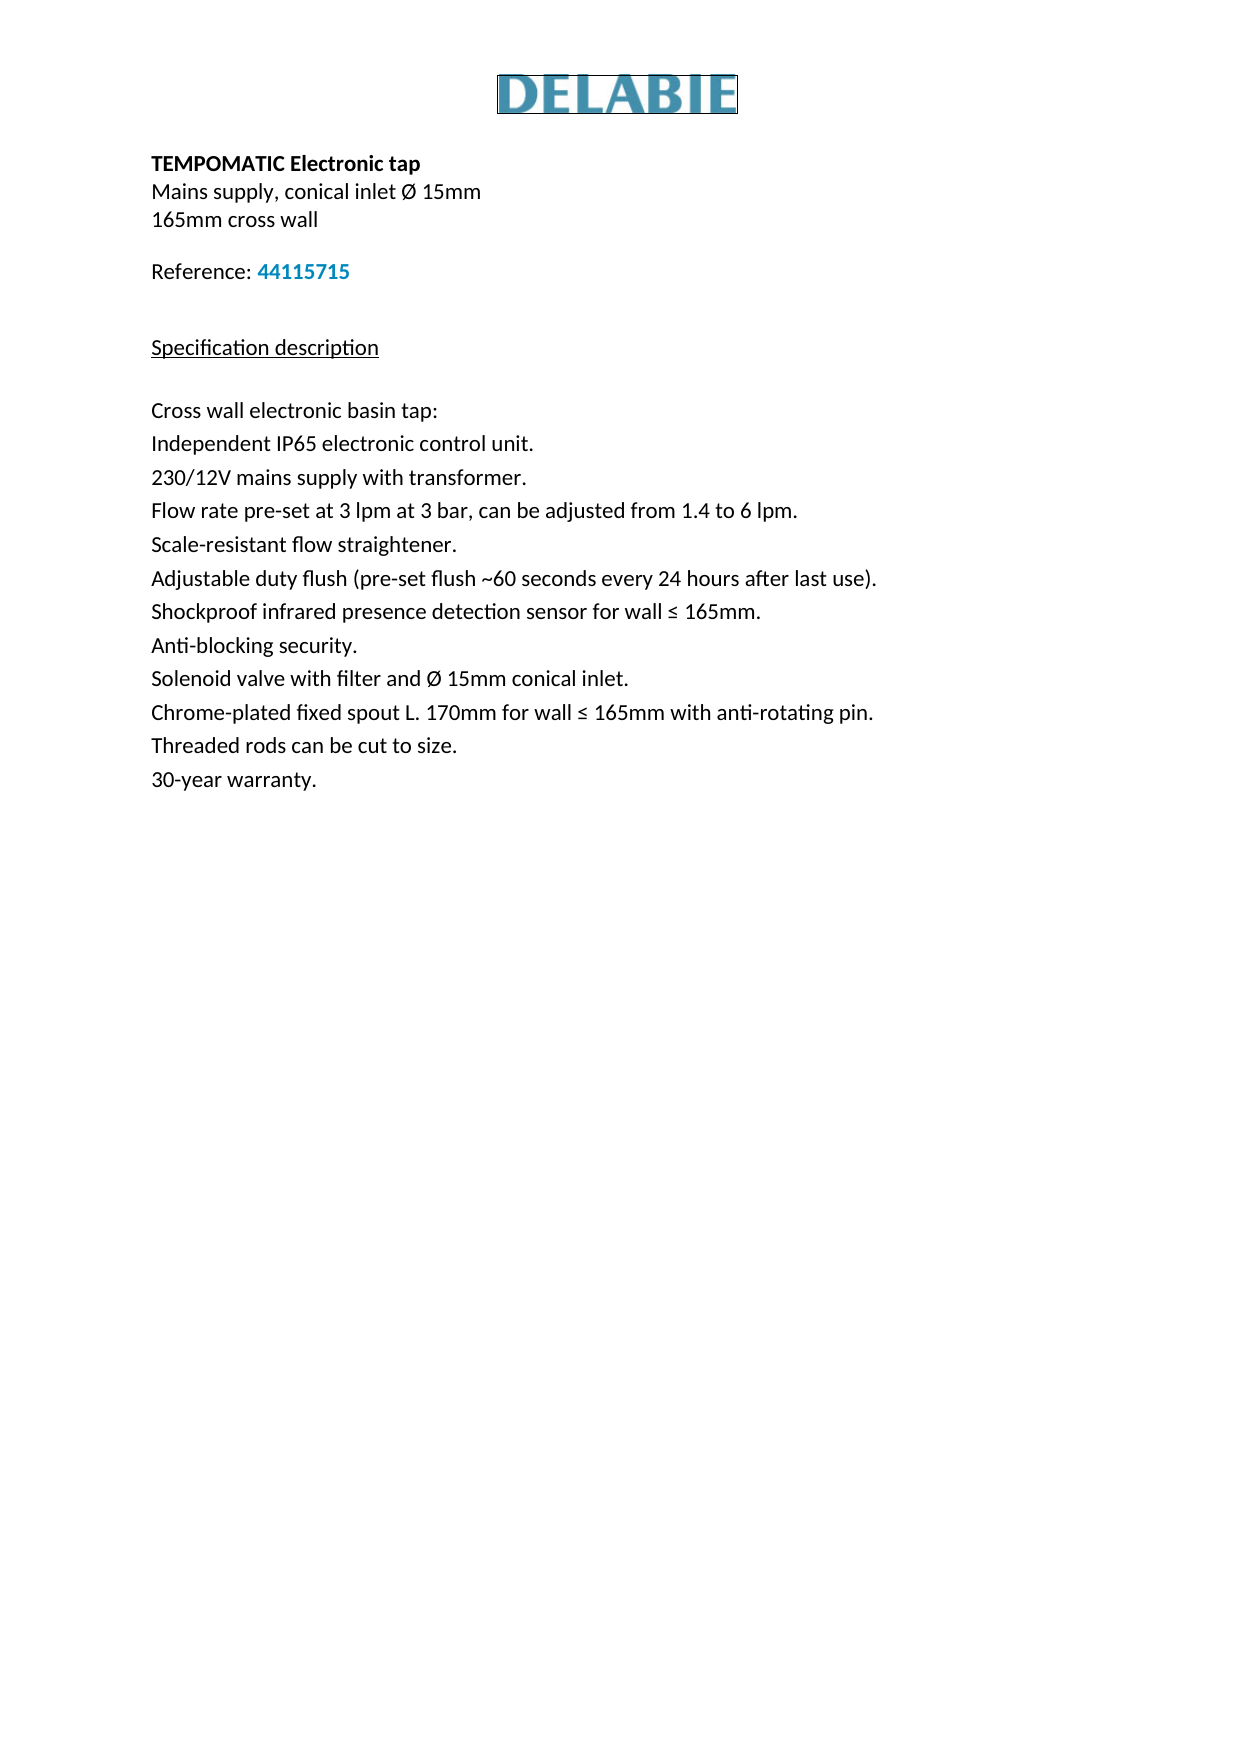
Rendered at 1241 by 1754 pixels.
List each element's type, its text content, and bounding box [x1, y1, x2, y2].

text Flow rate pre-set at 3 lpm at 3 bar, can be adjusted from 1.4 to 6 lpm. [151, 497, 1084, 525]
text Specification description [151, 333, 1084, 361]
text Mains supply, conical inlet Ø 15mm [151, 177, 1084, 205]
text Chrome-plated fixed spout L. 170mm for wall ≤ 165mm with anti-rotating pin. [151, 698, 1084, 726]
text Reference: 44115715 [151, 257, 1084, 285]
text 230/12V mains supply with transformer. [151, 463, 1084, 491]
text 165mm cross wall [151, 205, 1084, 233]
text Solenoid valve with filter and Ø 15mm conical inlet. [151, 664, 1084, 692]
text TEMPOMATIC Electronic tap [151, 149, 1084, 177]
text Independent IP65 electronic control unit. [151, 429, 1084, 458]
text 30-year warranty. [151, 765, 1084, 793]
text Cross wall electronic basin tap: [151, 396, 1084, 424]
picture [498, 76, 737, 113]
text Shockproof infrared presence detection sensor for wall ≤ 165mm. [151, 597, 1084, 625]
text Threaded rods can be cut to size. [151, 731, 1084, 759]
text Scale-resistant flow straightener. [151, 530, 1084, 558]
text Adjustable duty flush (pre-set flush ~60 seconds every 24 hours after last use). [151, 564, 1084, 592]
text Anti-blocking security. [151, 631, 1084, 659]
